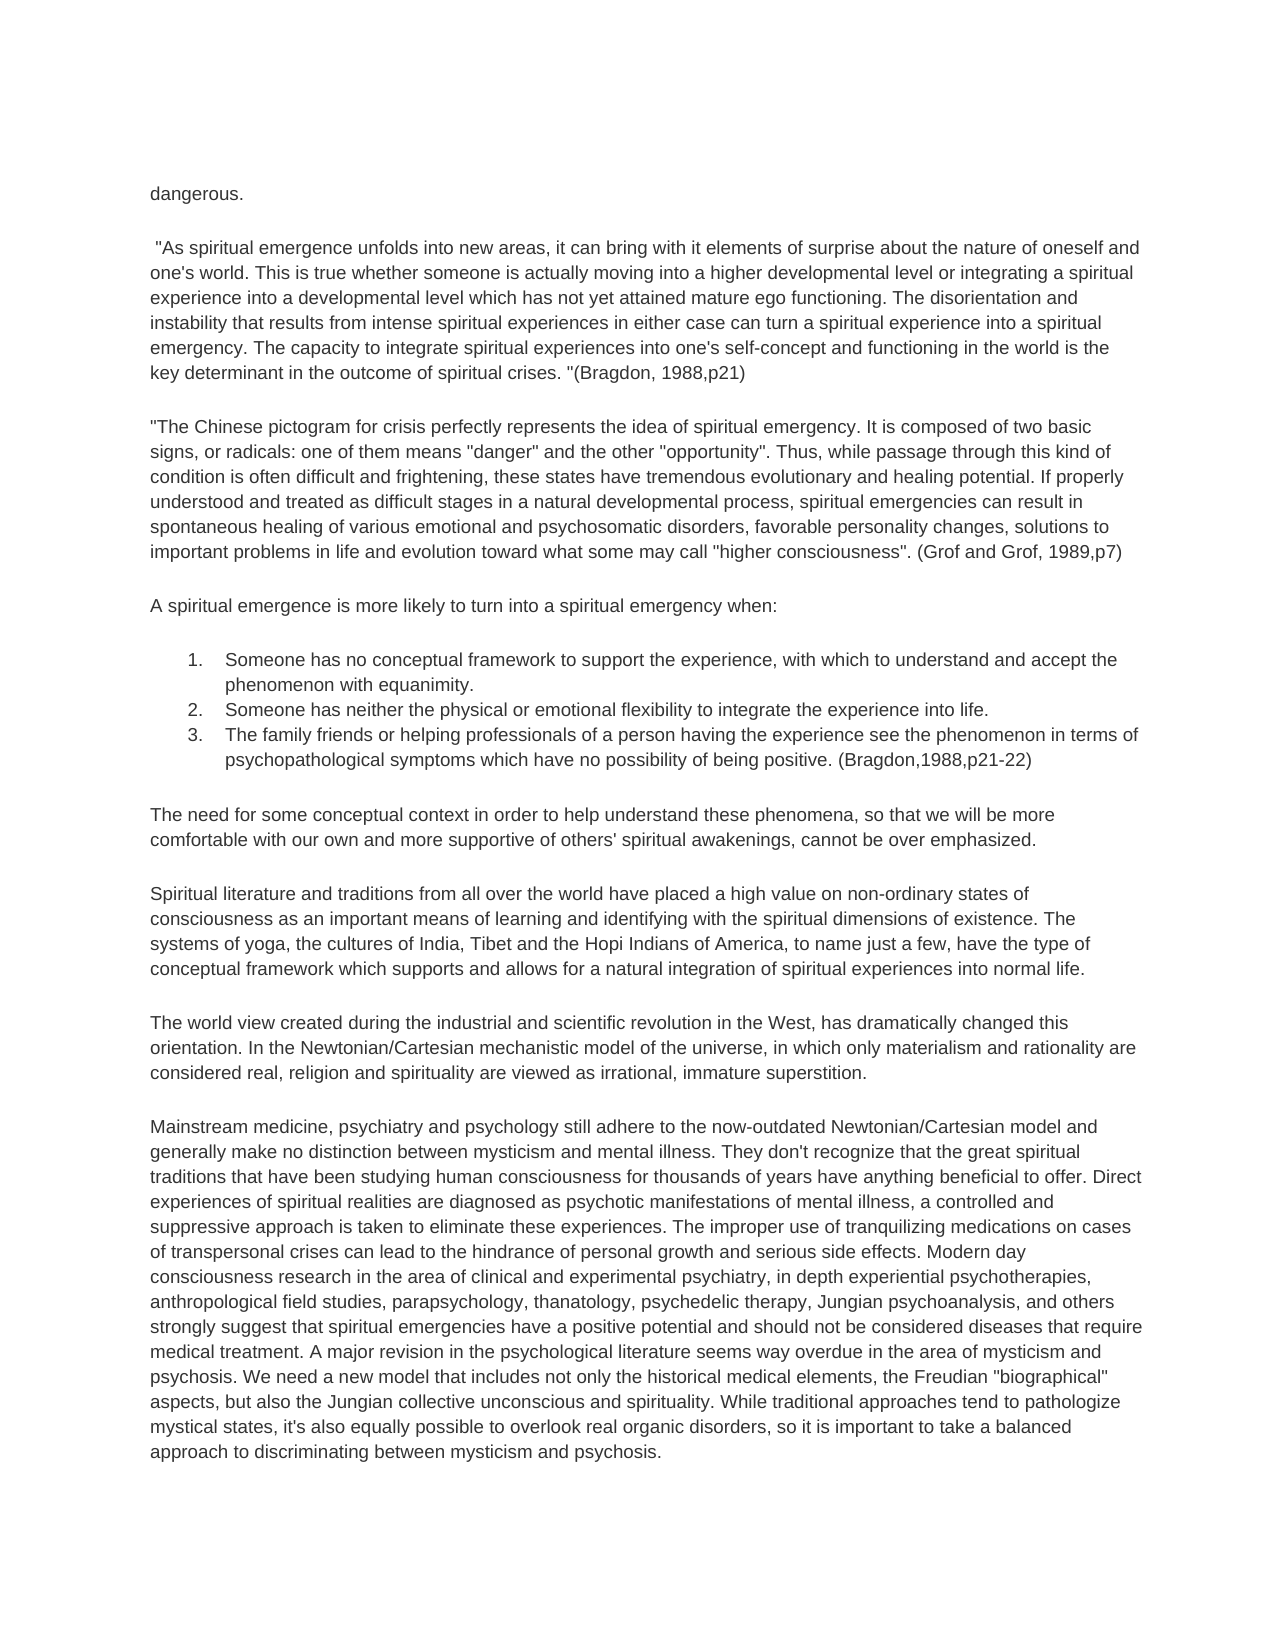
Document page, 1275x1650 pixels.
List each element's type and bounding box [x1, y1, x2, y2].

table_header [150, 150, 1144, 1500]
